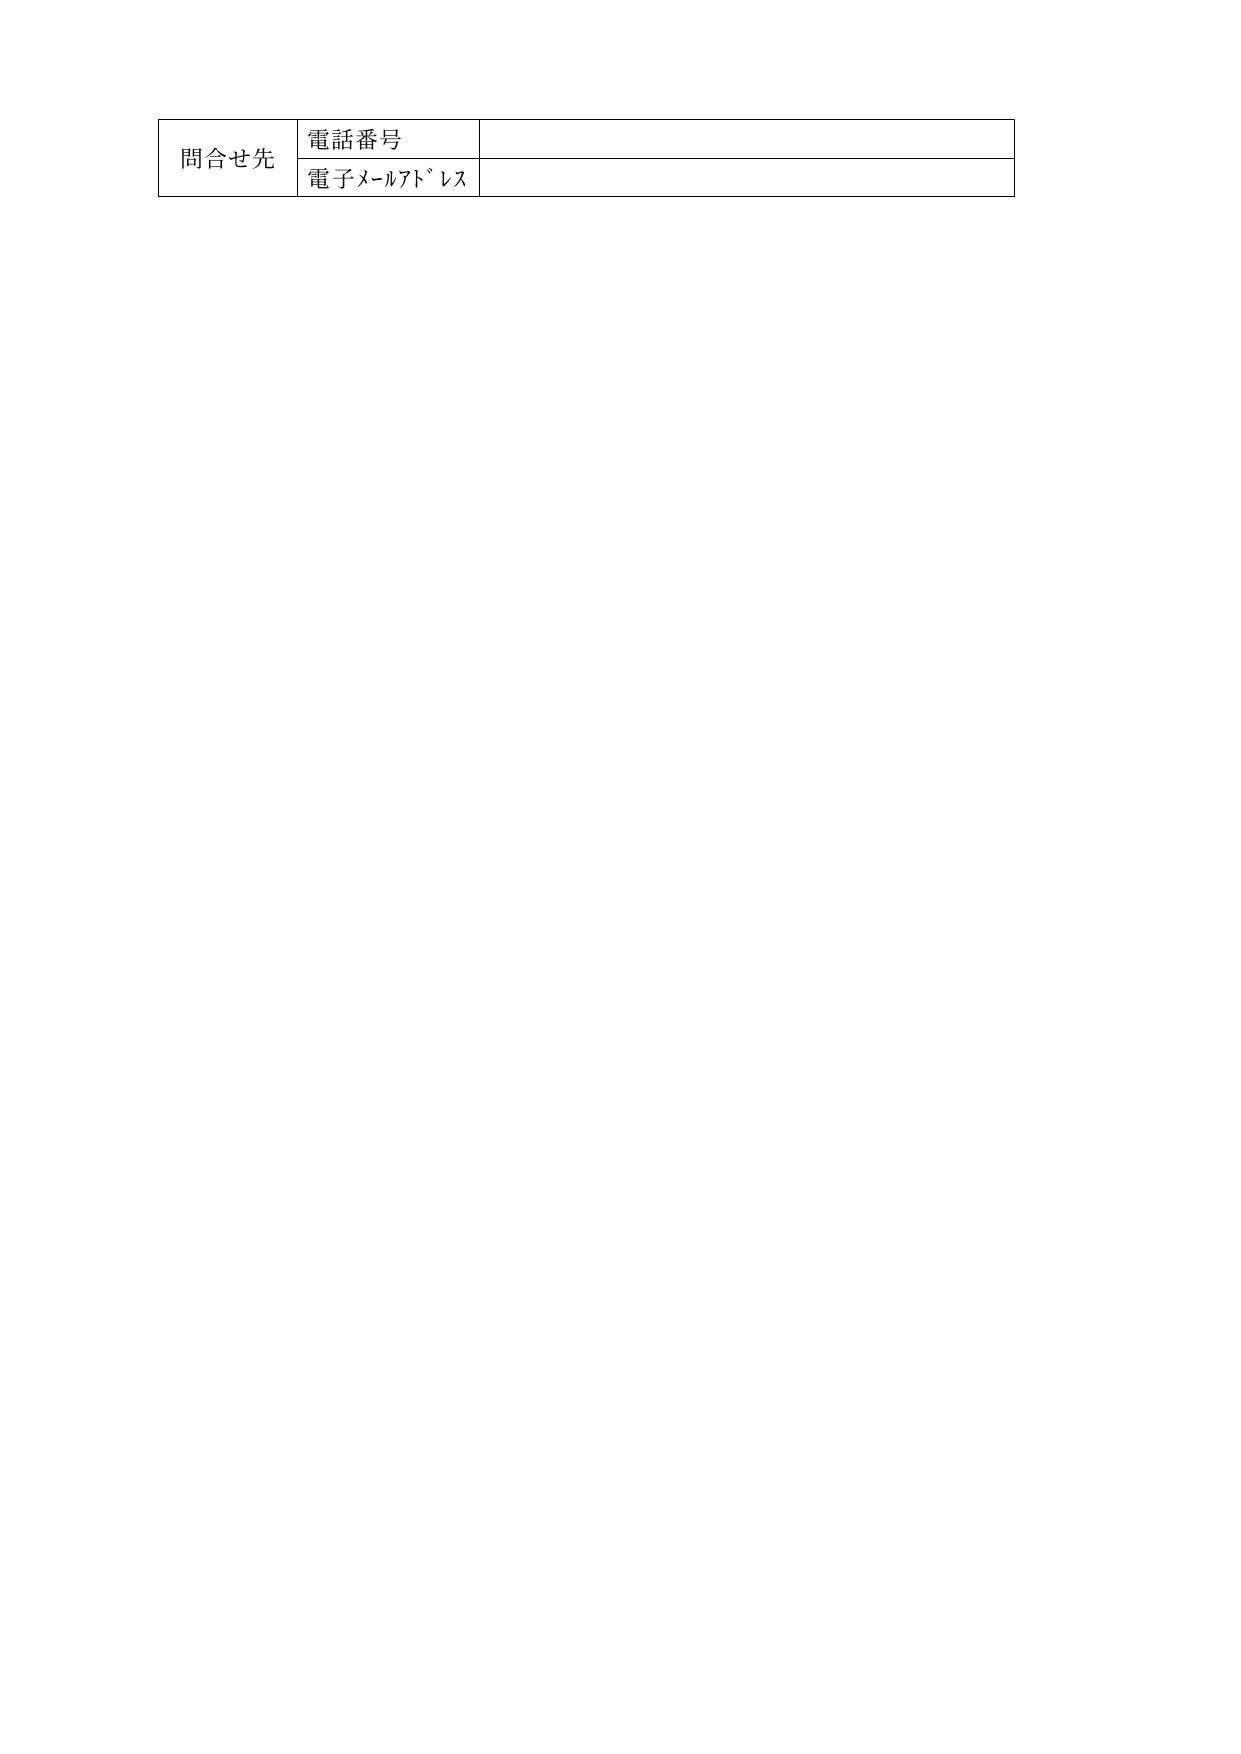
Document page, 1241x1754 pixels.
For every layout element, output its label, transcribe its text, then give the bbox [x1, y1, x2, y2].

table_cell 電話番号 [298, 120, 479, 157]
table_cell 本件に 関する 問合せ先 [159, 120, 297, 196]
table_cell 電子ﾒｰﾙｱﾄﾞﾚｽ [298, 159, 479, 196]
table_cell [480, 159, 1014, 196]
table_cell [480, 120, 1014, 157]
